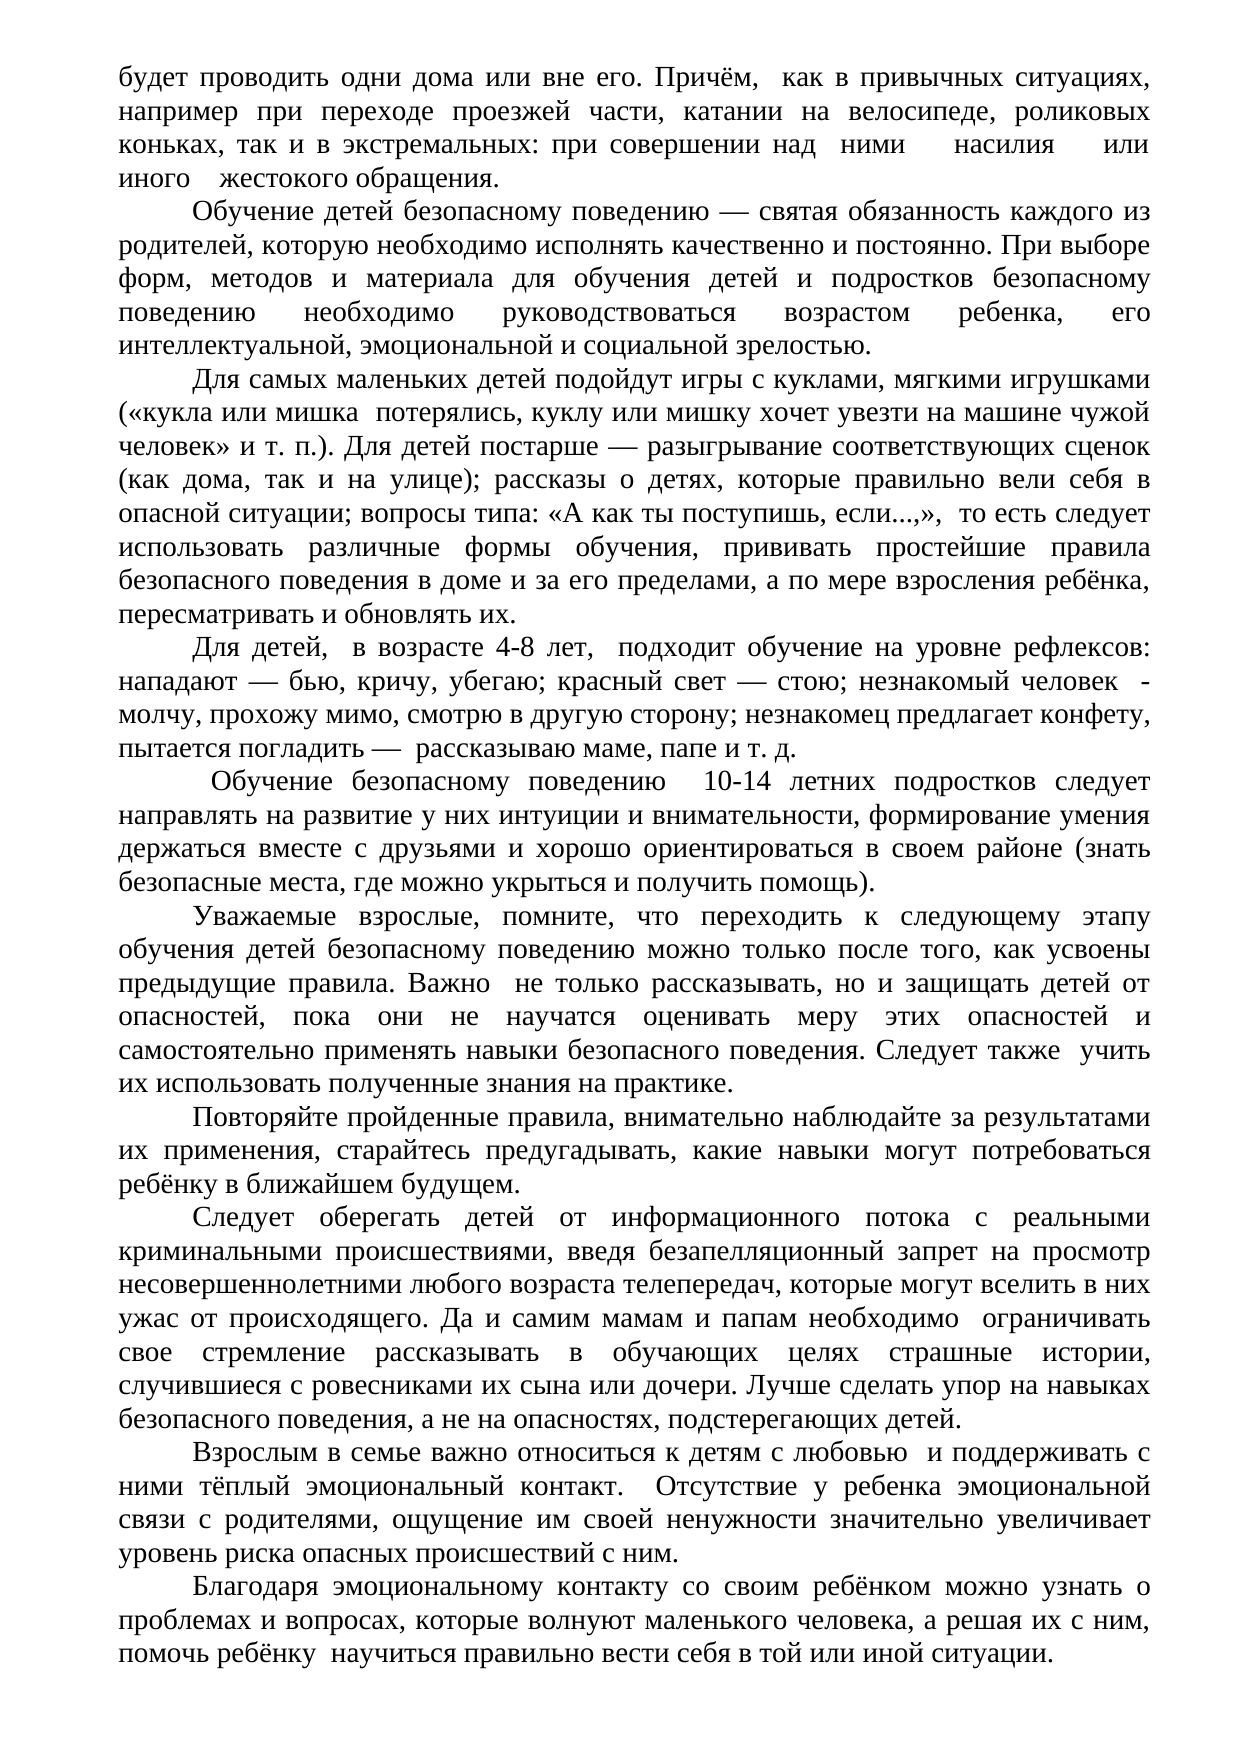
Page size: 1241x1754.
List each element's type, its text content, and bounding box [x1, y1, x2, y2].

text Обучение детей безопасному поведению — святая обязанность каждого из родителей, которую необходимо исполнять качественно и постоянно. При выборе форм, методов и материала для обучения детей и подростков безопасному поведению необходимо руководствоваться возрастом ребенка, его интеллектуальной, эмоциональной и социальной зрелостью. [118, 193, 1152, 361]
text Благодаря эмоциональному контакту со своим ребёнком можно узнать о проблемах и вопросах, которые волнуют маленького человека, а решая их с ним, помочь ребёнку научиться правильно вести себя в той или иной ситуации. [118, 1568, 1152, 1669]
text Для детей, в возрасте 4-8 лет, подходит обучение на уровне рефлексов: нападают — бью, кричу, убегаю; красный свет — стою; незнакомый человек - молчу, прохожу мимо, смотрю в другую сторону; незнакомец предлагает конфету, пытается погладить — рассказываю маме, папе и т. д. [118, 629, 1152, 763]
text Повторяйте пройденные правила, внимательно наблюдайте за результатами их применения, старайтесь предугадывать, какие навыки могут потребоваться ребёнку в ближайшем будущем. [118, 1099, 1152, 1199]
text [118, 59, 1152, 193]
text Обучение безопасному поведению 10-14 летних подростков следует направлять на развитие у них интуиции и внимательности, формирование умения держаться вместе с друзьями и хорошо ориентироваться в своем районе (знать безопасные места, где можно укрыться и получить помощь). [118, 763, 1152, 898]
text Для самых маленьких детей подойдут игры с куклами, мягкими игрушками («кукла или мишка потерялись, куклу или мишку хочет увезти на машине чужой человек» и т. п.). Для детей постарше — разыгрывание соответствующих сценок (как дома, так и на улице); рассказы о детях, которые правильно вели себя в опасной ситуации; вопросы типа: «А как ты поступишь, если...,», то есть следует использовать различные формы обучения, прививать простейшие правила безопасного поведения в доме и за его пределами, а по мере взросления ребёнка, пересматривать и обновлять их. [118, 361, 1152, 629]
text Следует оберегать детей от информационного потока с реальными криминальными происшествиями, введя безапелляционный запрет на просмотр несовершеннолетними любого возраста телепередач, которые могут вселить в них ужас от происходящего. Да и самим мамам и папам необходимо ограничивать свое стремление рассказывать в обучающих целях страшные истории, случившиеся с ровесниками их сына или дочери. Лучше сделать упор на навыках безопасного поведения, а не на опасностях, подстерегающих детей. [118, 1199, 1152, 1434]
text Взрослым в семье важно относиться к детям с любовью и поддерживать с ними тёплый эмоциональный контакт. Отсутствие у ребенка эмоциональной связи с родителями, ощущение им своей ненужности значительно увеличивает уровень риска опасных происшествий с ним. [118, 1434, 1152, 1568]
text Уважаемые взрослые, помните, что переходить к следующему этапу обучения детей безопасному поведению можно только после того, как усвоены предыдущие правила. Важно не только рассказывать, но и защищать детей от опасностей, пока они не научатся оценивать меру этих опасностей и самостоятельно применять навыки безопасного поведения. Следует также учить их использовать полученные знания на практике. [118, 898, 1152, 1099]
